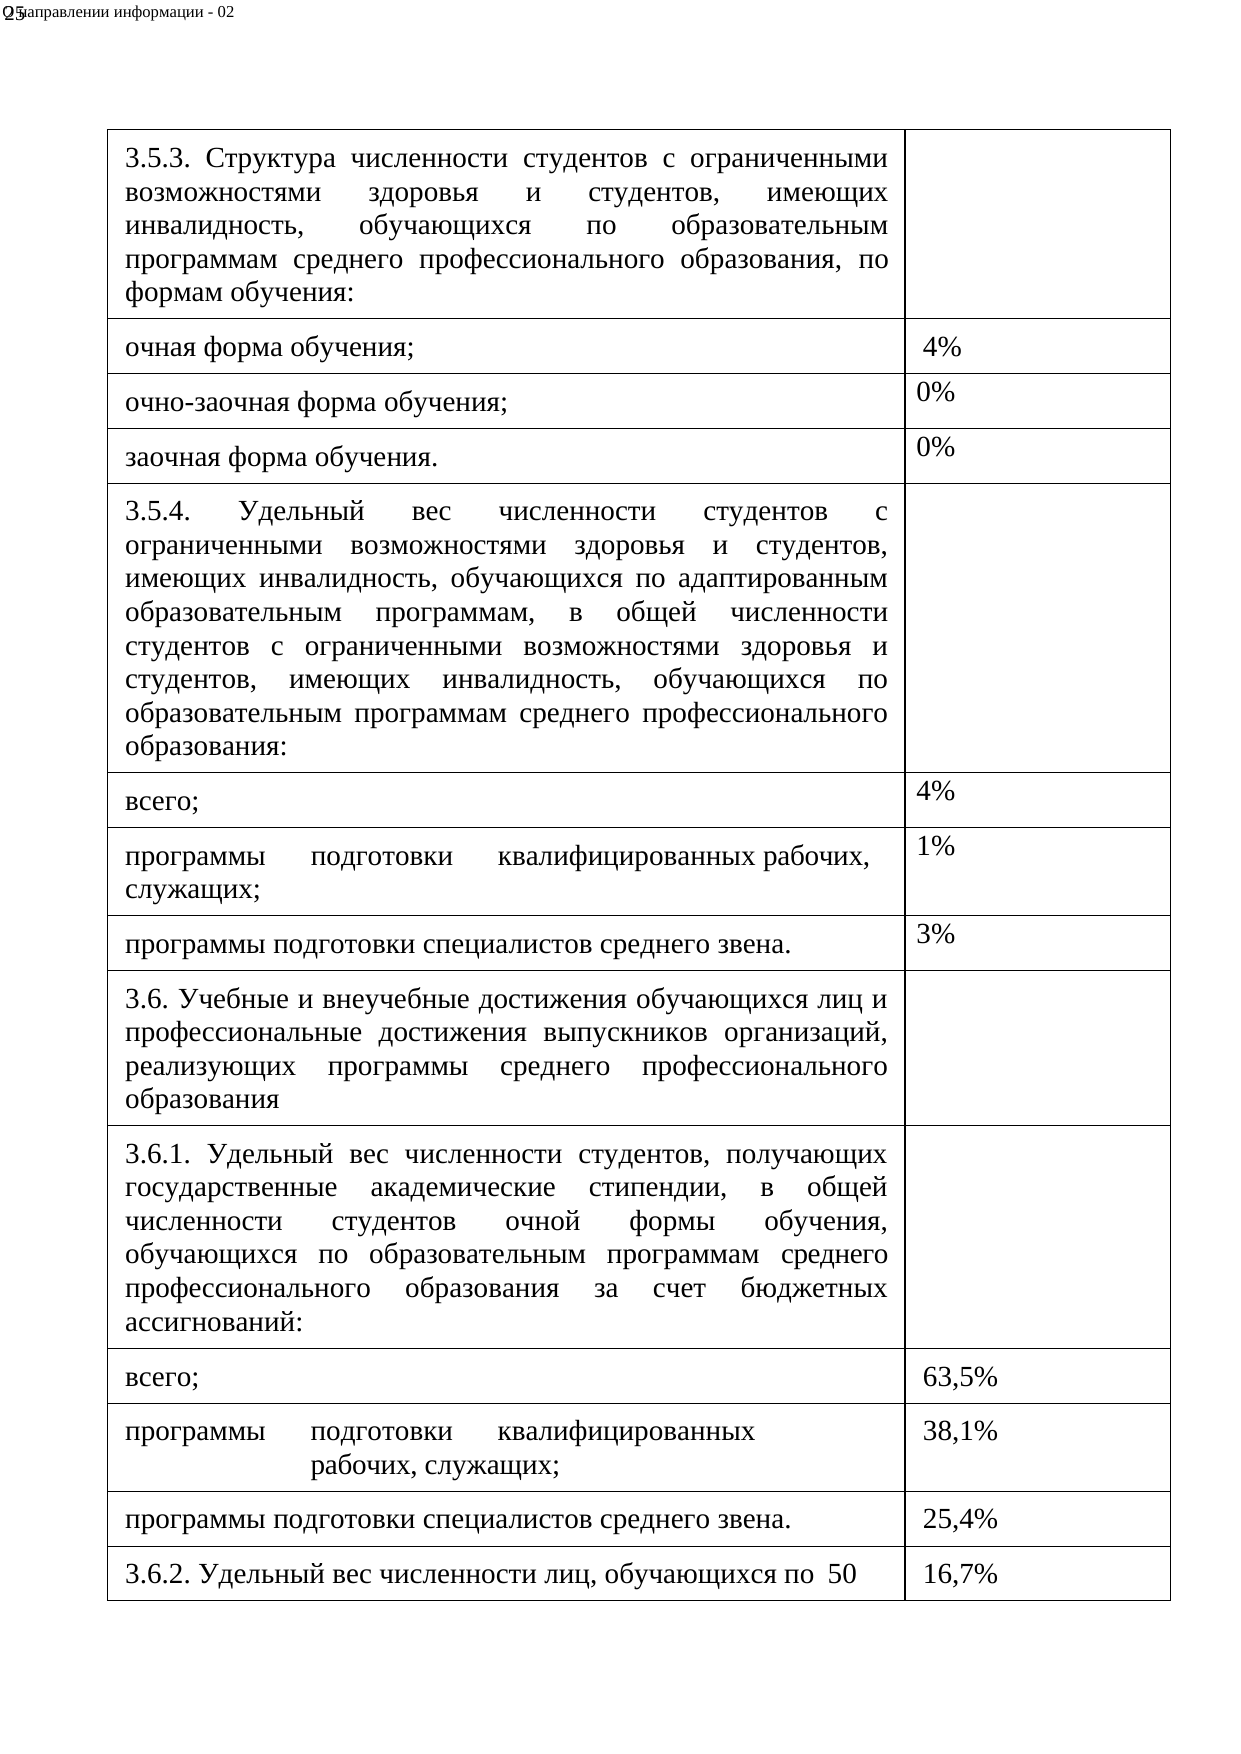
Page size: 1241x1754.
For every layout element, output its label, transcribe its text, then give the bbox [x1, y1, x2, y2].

table_header 3.5.3. Структура численности студентов с ограниченными возможностями здоровья и студентов, имеющих инвалидность, обучающихся по образовательным программам среднего профессионального образования, по формам обучения: [108, 130, 904, 318]
table_cell программы подготовки квалифицированных рабочих, служащих; [108, 828, 904, 915]
table_cell 0% [906, 374, 1170, 428]
table_cell программы подготовки специалистов среднего звена. [108, 916, 904, 970]
table_header [906, 130, 1170, 318]
table_cell очная форма обучения; [108, 319, 904, 373]
table_cell [906, 971, 1170, 1125]
table_cell 16,7% [906, 1547, 1170, 1600]
table_cell 63,5% [906, 1349, 1170, 1402]
table_cell 0% [906, 429, 1170, 482]
table_cell программы подготовки специалистов среднего звена. [108, 1492, 904, 1546]
table_cell 38,1% [906, 1404, 1170, 1491]
table_cell 3.6.2. Удельный вес численности лиц, обучающихся по 50 [108, 1547, 904, 1600]
table_cell 3.6.1. Удельный вес численности студентов, получающих государственные академические стипендии, в общей численности студентов очной формы обучения, обучающихся по образовательным программам среднего профессионального образования за счет бюджетных ассигнований: [108, 1126, 904, 1348]
table_cell 4% [906, 319, 1170, 373]
table_cell всего; [108, 773, 904, 827]
table_cell 3.6. Учебные и внеучебные достижения обучающихся лиц и профессиональные достижения выпускников организаций, реализующих программы среднего профессионального образования [108, 971, 904, 1125]
table_cell программы подготовки квалифицированных рабочих, служащих; [108, 1404, 904, 1491]
table_cell 1% [906, 828, 1170, 915]
table_cell [906, 484, 1170, 772]
table_cell 3.5.4. Удельный вес численности студентов с ограниченными возможностями здоровья и студентов, имеющих инвалидность, обучающихся по адаптированным образовательным программам, в общей численности студентов с ограниченными возможностями здоровья и студентов, имеющих инвалидность, обучающихся по образовательным программам среднего профессионального образования: [108, 484, 904, 772]
table_cell очно-заочная форма обучения; [108, 374, 904, 428]
table_cell 3% [906, 916, 1170, 970]
table_cell заочная форма обучения. [108, 429, 904, 482]
table_cell 25,4% [906, 1492, 1170, 1546]
table_cell [906, 1126, 1170, 1348]
table_cell всего; [108, 1349, 904, 1402]
table_cell 4% [906, 773, 1170, 827]
